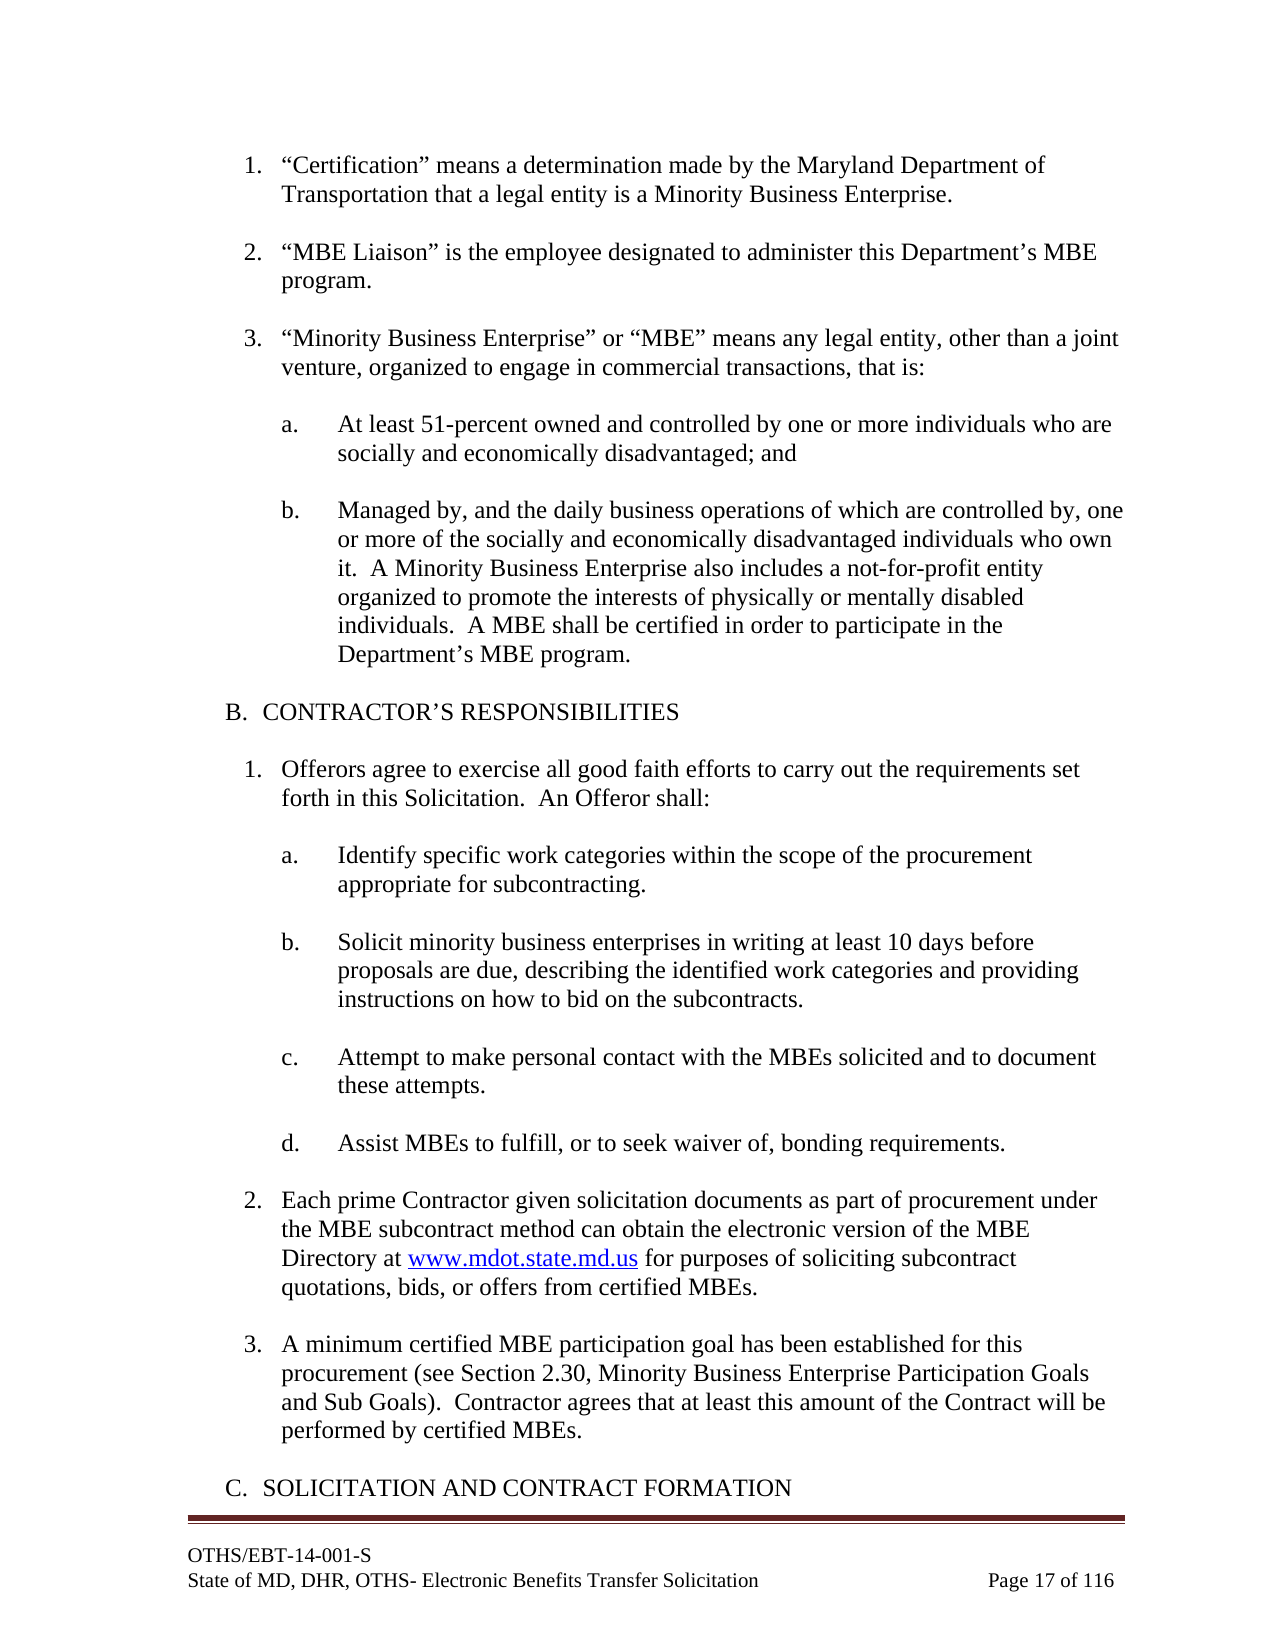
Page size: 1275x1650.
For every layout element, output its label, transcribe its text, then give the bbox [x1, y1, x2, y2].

list Managed by, and the daily business operations of which are controlled by, one or more of the socially and economically disadvantaged individuals who own it. A Minority Business Enterprise also includes a not-for-profit entity organized to promote the interests of physically or mentally disabled individuals. A MBE shall be certified in order to participate in the Department’s MBE program. [281, 496, 1125, 668]
list Solicit minority business enterprises in writing at least 10 days before proposals are due, describing the identified work categories and providing instructions on how to bid on the subcontracts. [281, 927, 1125, 1013]
list Assist MBEs to fulfill, or to seek waiver of, bonding requirements. [281, 1128, 1125, 1157]
list Identify specific work categories within the scope of the procurement appropriate for subcontracting. [281, 841, 1125, 898]
list Attempt to make personal contact with the MBEs solicited and to document these attempts. [281, 1042, 1125, 1099]
list “Minority Business Enterprise” or “MBE” means any legal entity, other than a joint venture, organized to engage in commercial transactions, that is: [244, 323, 1125, 381]
text 3. A minimum certified MBE participation goal has been established for this procurement (see Section 2.30, Minority Business Enterprise Participation Goals and Sub Goals). Contractor agrees that at least this amount of the Contract will be performed by certified MBEs. [244, 1329, 1125, 1444]
list At least 51-percent owned and controlled by one or more individuals who are socially and economically disadvantaged; and [281, 409, 1125, 467]
text 2. Each prime Contractor given solicitation documents as part of procurement under the MBE subcontract method can obtain the electronic version of the MBE Directory at www.mdot.state.md.us for purposes of soliciting subcontract quotations, bids, or offers from certified MBEs. [244, 1186, 1125, 1301]
list “Certification” means a determination made by the Maryland Department of Transportation that a legal entity is a Minority Business Enterprise. [244, 151, 1125, 237]
text 1. Offerors agree to exercise all good faith efforts to carry out the requirements set forth in this Solicitation. An Offeror shall: [244, 754, 1125, 812]
list CONTRACTOR’S RESPONSIBILITIES [225, 697, 1125, 726]
list “MBE Liaison” is the employee designated to administer this Department’s MBE program. [244, 237, 1125, 323]
list SOLICITATION AND CONTRACT FORMATION [225, 1473, 1125, 1502]
